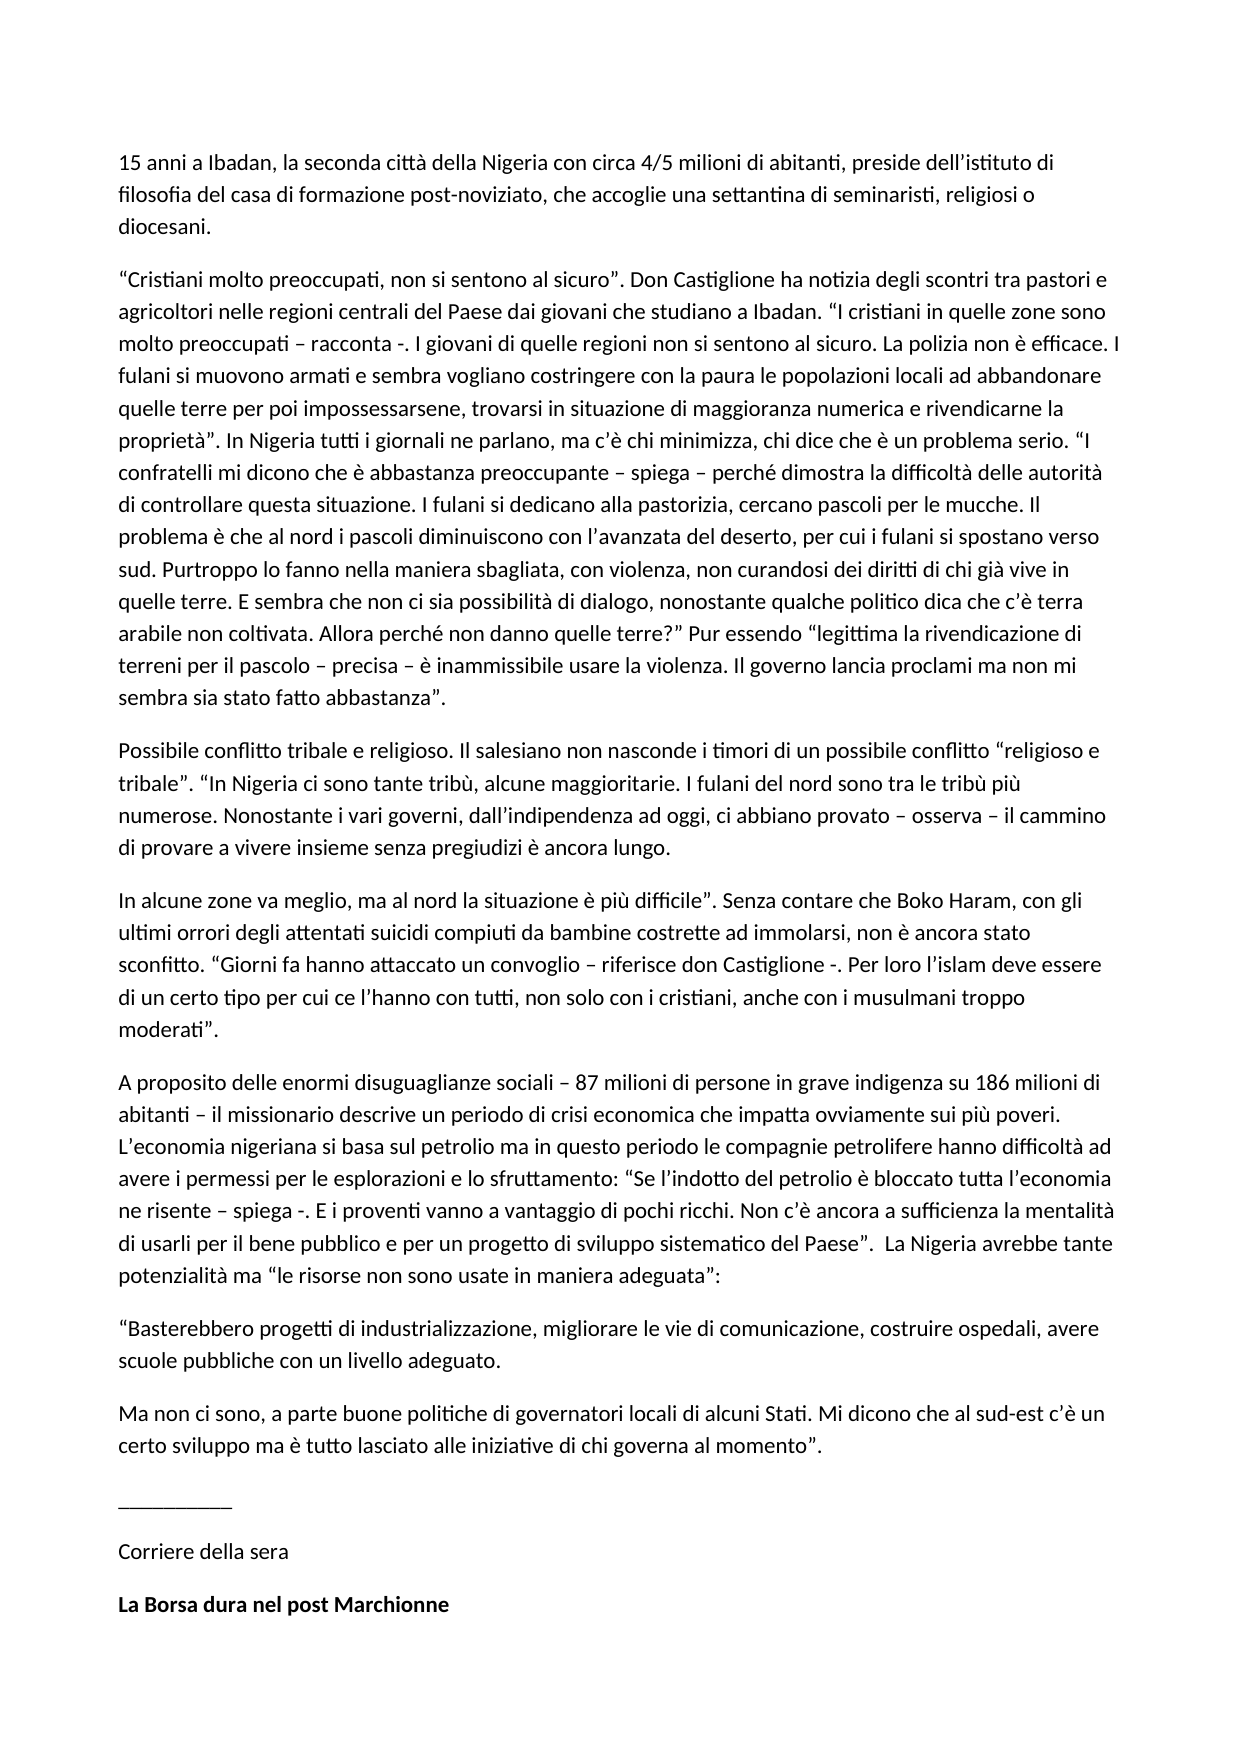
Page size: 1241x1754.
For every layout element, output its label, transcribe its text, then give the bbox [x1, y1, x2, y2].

text A proposito delle enormi disuguaglianze sociali – 87 milioni di persone in grave indigenza su 186 milioni di abitanti – il missionario descrive un periodo di crisi economica che impatta ovviamente sui più poveri. L’economia nigeriana si basa sul petrolio ma in questo periodo le compagnie petrolifere hanno difficoltà ad avere i permessi per le esplorazioni e lo sfruttamento: “Se l’indotto del petrolio è bloccato tutta l’economia ne risente – spiega -. E i proventi vanno a vantaggio di pochi ricchi. Non c’è ancora a sufficienza la mentalità di usarli per il bene pubblico e per un progetto di sviluppo sistematico del Paese”. La Nigeria avrebbe tante potenzialità ma “le risorse non sono usate in maniera adeguata”: [118, 1068, 1122, 1289]
text Ma non ci sono, a parte buone politiche di governatori locali di alcuni Stati. Mi dicono che al sud-est c’è un certo sviluppo ma è tutto lasciato alle iniziative di chi governa al momento”. [118, 1399, 1122, 1459]
text In alcune zone va meglio, ma al nord la situazione è più difficile”. Senza contare che Boko Haram, con gli ultimi orrori degli attentati suicidi compiuti da bambine costrette ad immolarsi, non è ancora stato sconfitto. “Giorni fa hanno attaccato un convoglio – riferisce don Castiglione -. Per loro l’islam deve essere di un certo tipo per cui ce l’hanno con tutti, non solo con i cristiani, anche con i musulmani troppo moderati”. [118, 886, 1122, 1043]
text __________ [118, 1484, 1122, 1512]
text Corriere della sera [118, 1537, 1122, 1565]
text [118, 148, 1122, 240]
text “Basterebbero progetti di industrializzazione, migliorare le vie di comunicazione, costruire ospedali, avere scuole pubbliche con un livello adeguato. [118, 1314, 1122, 1374]
text Possibile conflitto tribale e religioso. Il salesiano non nasconde i timori di un possibile conflitto “religioso e tribale”. “In Nigeria ci sono tante tribù, alcune maggioritarie. I fulani del nord sono tra le tribù più numerose. Nonostante i vari governi, dall’indipendenza ad oggi, ci abbiano provato – osserva – il cammino di provare a vivere insieme senza pregiudizi è ancora lungo. [118, 736, 1122, 861]
text “Cristiani molto preoccupati, non si sentono al sicuro”. Don Castiglione ha notizia degli scontri tra pastori e agricoltori nelle regioni centrali del Paese dai giovani che studiano a Ibadan. “I cristiani in quelle zone sono molto preoccupati – racconta -. I giovani di quelle regioni non si sentono al sicuro. La polizia non è efficace. I fulani si muovono armati e sembra vogliano costringere con la paura le popolazioni locali ad abbandonare quelle terre per poi impossessarsene, trovarsi in situazione di maggioranza numerica e rivendicarne la proprietà”. In Nigeria tutti i giornali ne parlano, ma c’è chi minimizza, chi dice che è un problema serio. “I confratelli mi dicono che è abbastanza preoccupante – spiega – perché dimostra la difficoltà delle autorità di controllare questa situazione. I fulani si dedicano alla pastorizia, cercano pascoli per le mucche. Il problema è che al nord i pascoli diminuiscono con l’avanzata del deserto, per cui i fulani si spostano verso sud. Purtroppo lo fanno nella maniera sbagliata, con violenza, non curandosi dei diritti di chi già vive in quelle terre. E sembra che non ci sia possibilità di dialogo, nonostante qualche politico dica che c’è terra arabile non coltivata. Allora perché non danno quelle terre?” Pur essendo “legittima la rivendicazione di terreni per il pascolo – precisa – è inammissibile usare la violenza. Il governo lancia proclami ma non mi sembra sia stato fatto abbastanza”. [118, 265, 1122, 711]
text La Borsa dura nel post Marchionne [118, 1590, 1122, 1618]
